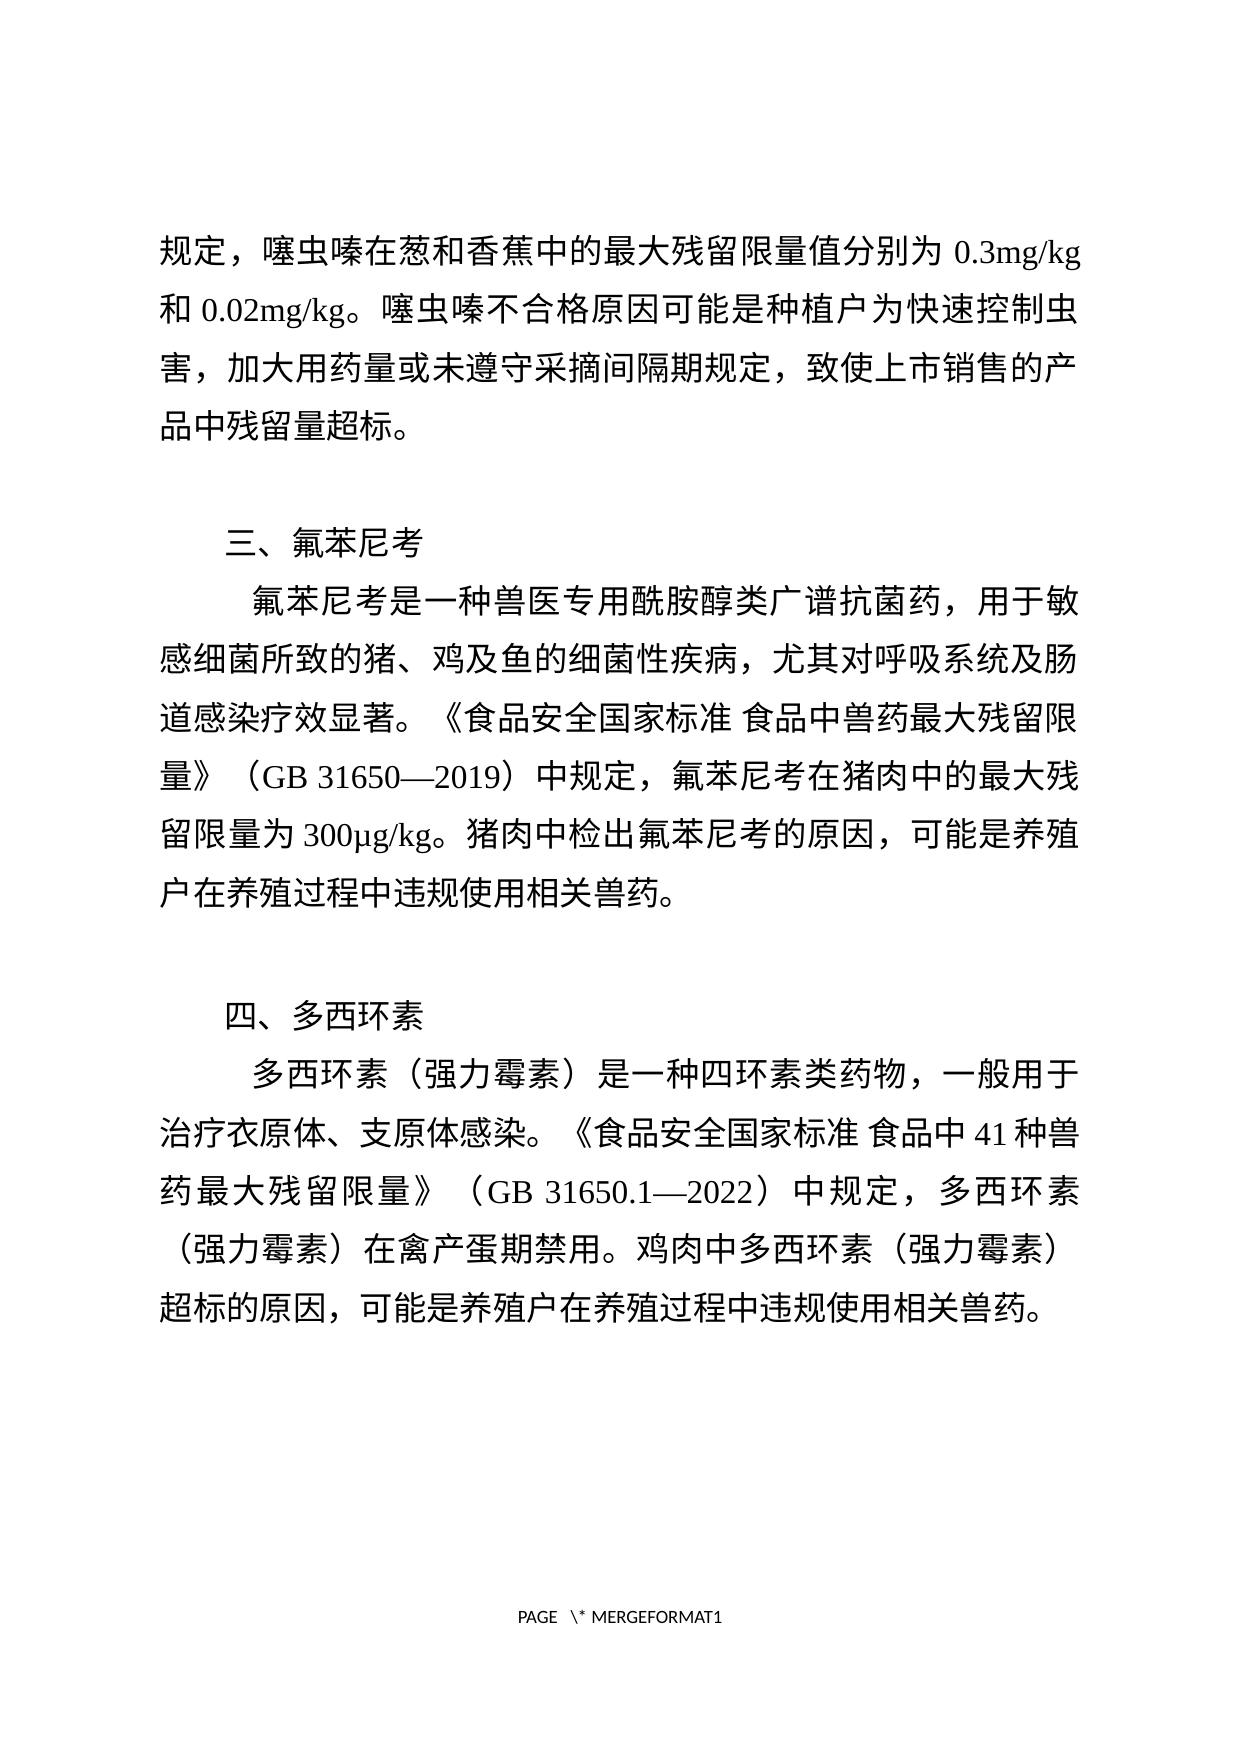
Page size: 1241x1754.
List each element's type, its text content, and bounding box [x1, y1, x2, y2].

text 氟苯尼考是一种兽医专用酰胺醇类广谱抗菌药，用于敏感细菌所致的猪、鸡及鱼的细菌性疾病，尤其对呼吸系统及肠道感染疗效显著。《食品安全国家标准 食品中兽药最大残留限量》（GB 31650—2019）中规定，氟苯尼考在猪肉中的最大残留限量为300µg/kg。猪肉中检出氟苯尼考的原因，可能是养殖户在养殖过程中违规使用相关兽药。 [159, 567, 1081, 917]
list 氟苯尼考 [159, 508, 1081, 567]
text 多西环素（强力霉素）是一种四环素类药物，一般用于治疗衣原体、支原体感染。《食品安全国家标准 食品中41种兽药最大残留限量》（GB 31650.1—2022）中规定，多西环素（强力霉素）在禽产蛋期禁用。鸡肉中多西环素（强力霉素）超标的原因，可能是养殖户在养殖过程中违规使用相关兽药。 [159, 1040, 1081, 1332]
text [159, 217, 1081, 450]
list 多西环素 [159, 982, 1081, 1040]
